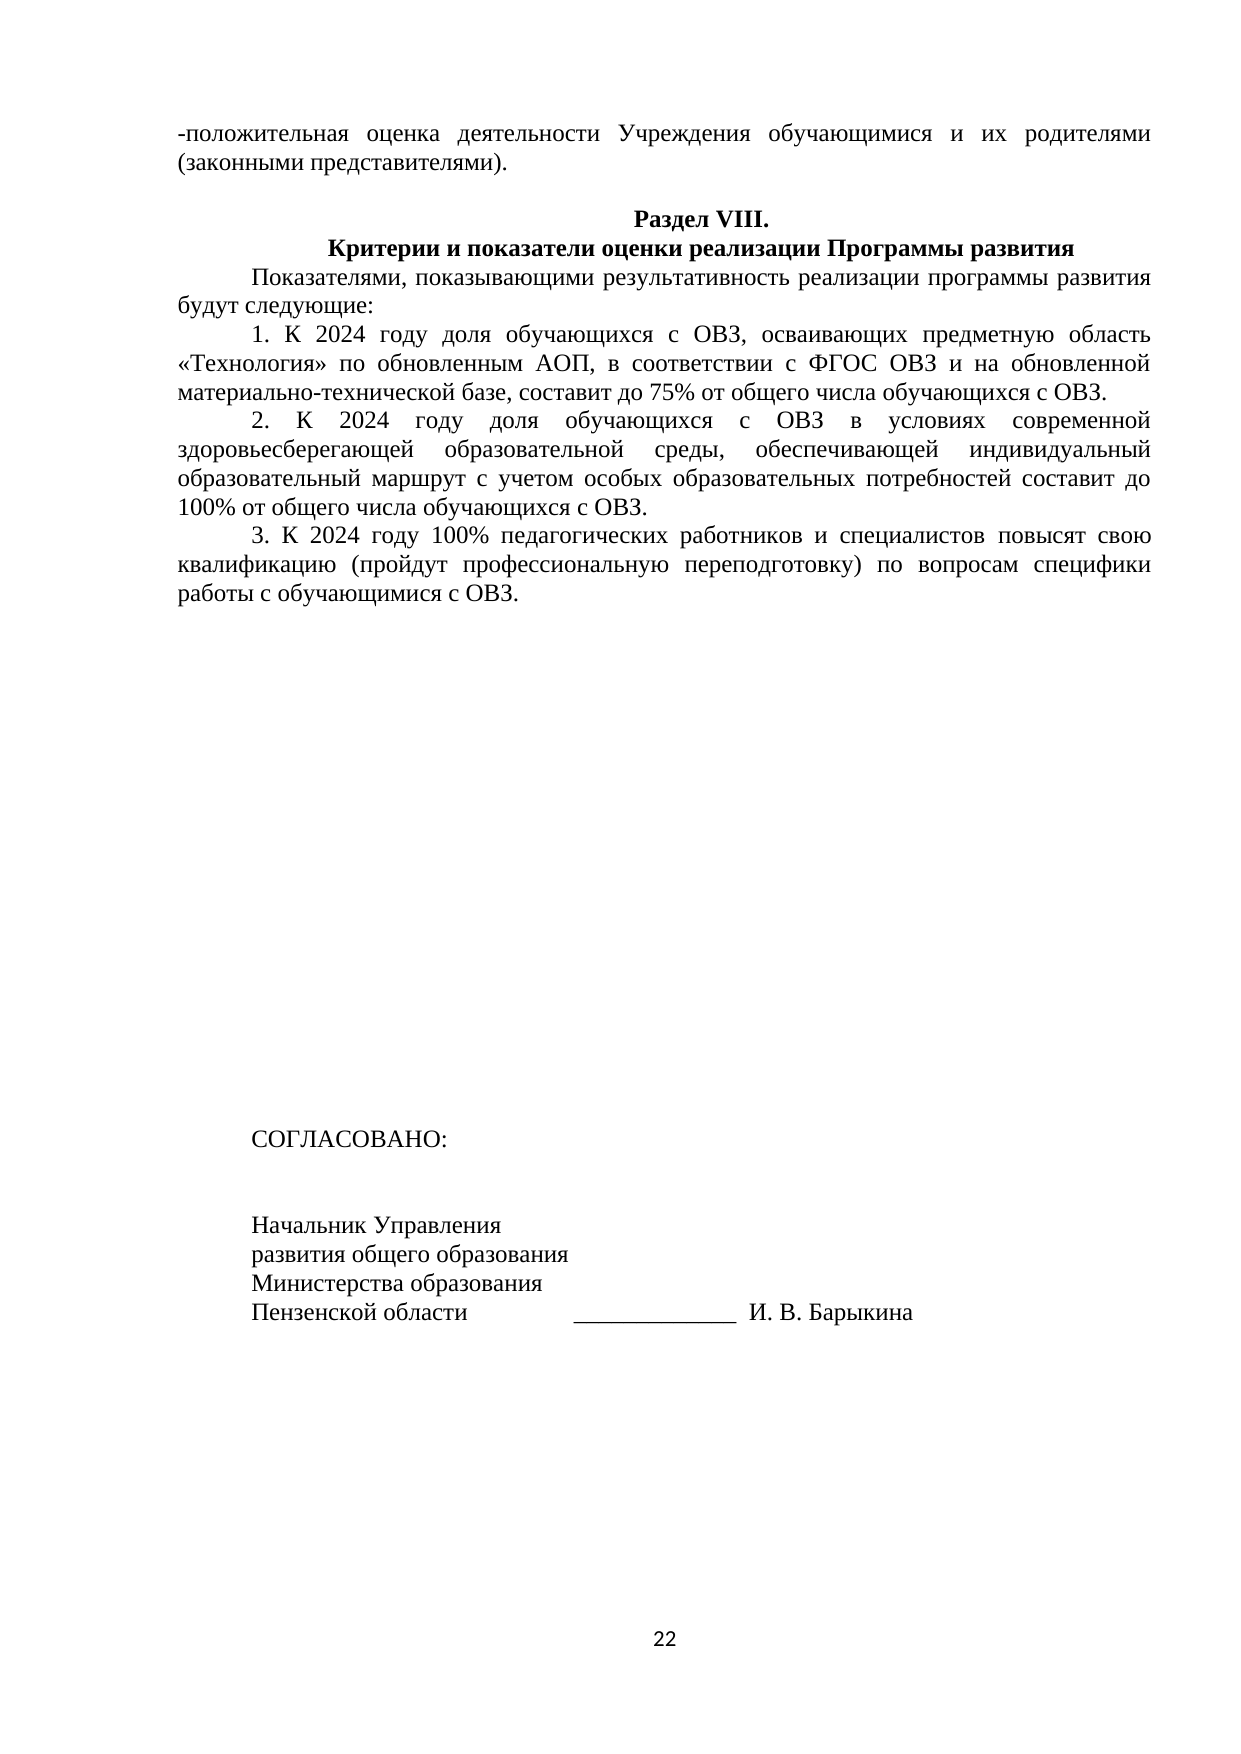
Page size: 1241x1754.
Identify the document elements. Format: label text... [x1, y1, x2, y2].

text Показателями, показывающими результативность реализации программы развития будут следующие: [177, 262, 1152, 319]
text развития общего образования [177, 1239, 1152, 1268]
text Раздел VIII. [177, 204, 1152, 233]
text 3. К 2024 году 100% педагогических работников и специалистов повысят свою квалификацию (пройдут профессиональную переподготовку) по вопросам специфики работы с обучающимися с ОВЗ. [177, 521, 1152, 607]
text Пензенской области _____________ И. В. Барыкина [177, 1297, 1152, 1326]
text Начальник Управления [177, 1211, 1152, 1239]
text Министерства образования [177, 1268, 1152, 1297]
text СОГЛАСОВАНО: [177, 1124, 1152, 1153]
text 1. К 2024 году доля обучающихся с ОВЗ, осваивающих предметную область «Технология» по обновленным АОП, в соответствии с ФГОС ОВЗ и на обновленной материально-технической базе, составит до 75% от общего числа обучающихся с ОВЗ. [177, 319, 1152, 406]
text -положительная оценка деятельности Учреждения обучающимися и их родителями (законными представителями). [177, 118, 1152, 176]
text 2. К 2024 году доля обучающихся с ОВЗ в условиях современной здоровьесберегающей образовательной среды, обеспечивающей индивидуальный образовательный маршрут с учетом особых образовательных потребностей составит до 100% от общего числа обучающихся с ОВЗ. [177, 406, 1152, 521]
text Критерии и показатели оценки реализации Программы развития [177, 233, 1152, 262]
